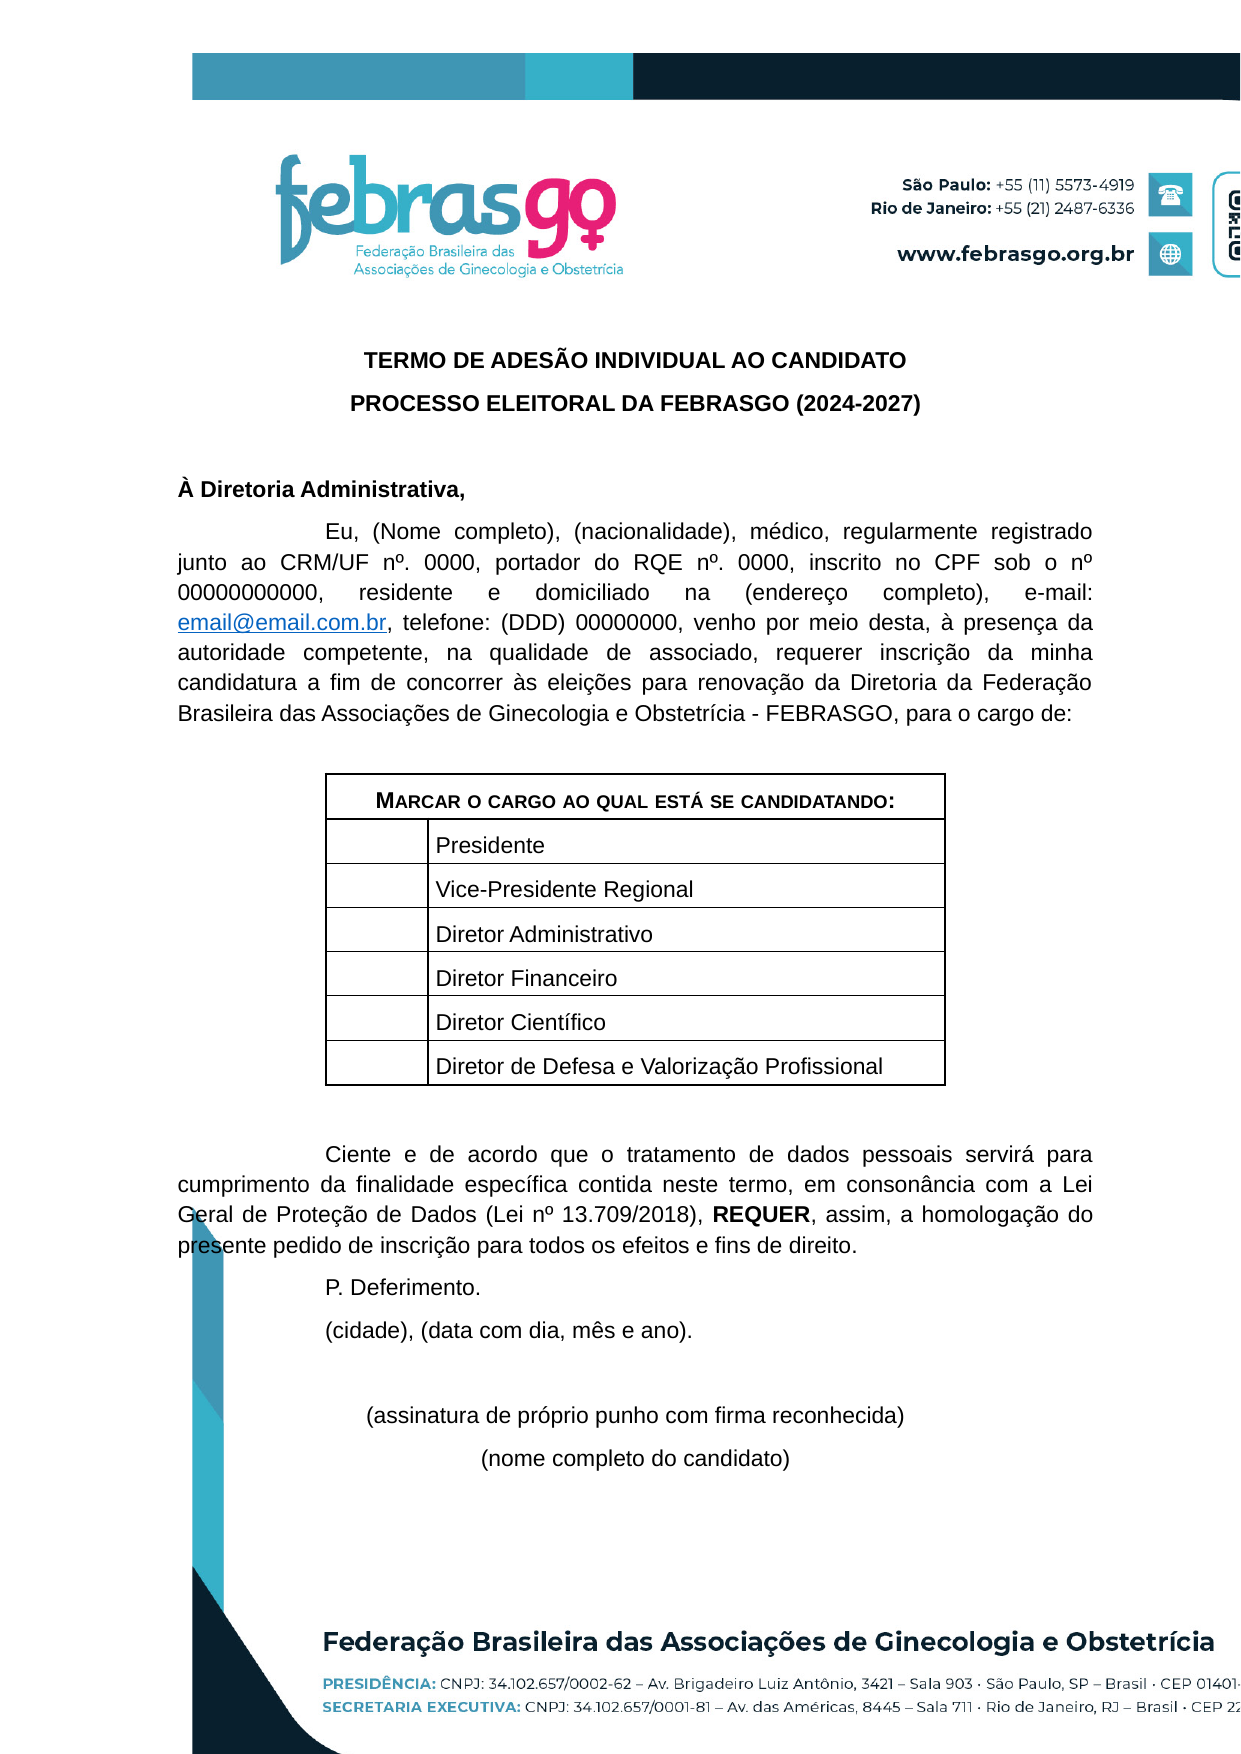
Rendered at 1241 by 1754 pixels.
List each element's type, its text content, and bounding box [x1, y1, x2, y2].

text PROCESSO ELEITORAL DA FEBRASGO (2024-2027) [177, 390, 1093, 417]
table_cell Presidente [429, 820, 944, 863]
table_cell [327, 820, 427, 863]
text (assinatura de próprio punho com firma reconhecida) [177, 1402, 1093, 1429]
table_cell Diretor Financeiro [429, 952, 944, 995]
text Eu, (Nome completo), (nacionalidade), médico, regularmente registrado junto ao CRM/UF nº. 0000, portador do RQE nº. 0000, inscrito no CPF sob o nº 00000000000, residente e domiciliado na (endereço completo), e-mail: email@email.com.br, telefone: (DDD) 00000000, venho por meio desta, à presença da autoridade competente, na qualidade de associado, requerer inscrição da minha candidatura a fim de concorrer às eleições para renovação da Diretoria da Federação Brasileira das Associações de Ginecologia e Obstetrícia - FEBRASGO, para o cargo de: [177, 518, 1093, 726]
table_cell [327, 952, 427, 995]
table_cell [327, 1041, 427, 1084]
table_cell [327, 908, 427, 951]
text (nome completo do candidato) [177, 1445, 1093, 1472]
text (cidade), (data com dia, mês e ano). [177, 1317, 1093, 1343]
text TERMO DE ADESÃO INDIVIDUAL AO CANDIDATO [177, 347, 1093, 374]
table_cell Diretor Administrativo [429, 908, 944, 951]
table_cell Diretor Científico [429, 996, 944, 1039]
text Ciente e de acordo que o tratamento de dados pessoais servirá para cumprimento da finalidade específica contida neste termo, em consonância com a Lei Geral de Proteção de Dados (Lei nº 13.709/2018), REQUER, assim, a homologação do presente pedido de inscrição para todos os efeitos e fins de direito. [177, 1141, 1093, 1258]
text À Diretoria Administrativa, [177, 476, 1093, 502]
text P. Deferimento. [177, 1274, 1093, 1301]
table_cell [327, 864, 427, 907]
table_cell [327, 996, 427, 1039]
table_header Marcar o cargo ao qual está se candidatando: [327, 775, 944, 818]
table_cell Diretor de Defesa e Valorização Profissional [429, 1041, 944, 1084]
picture [192, 53, 1241, 1754]
table_cell Vice-Presidente Regional [429, 864, 944, 907]
